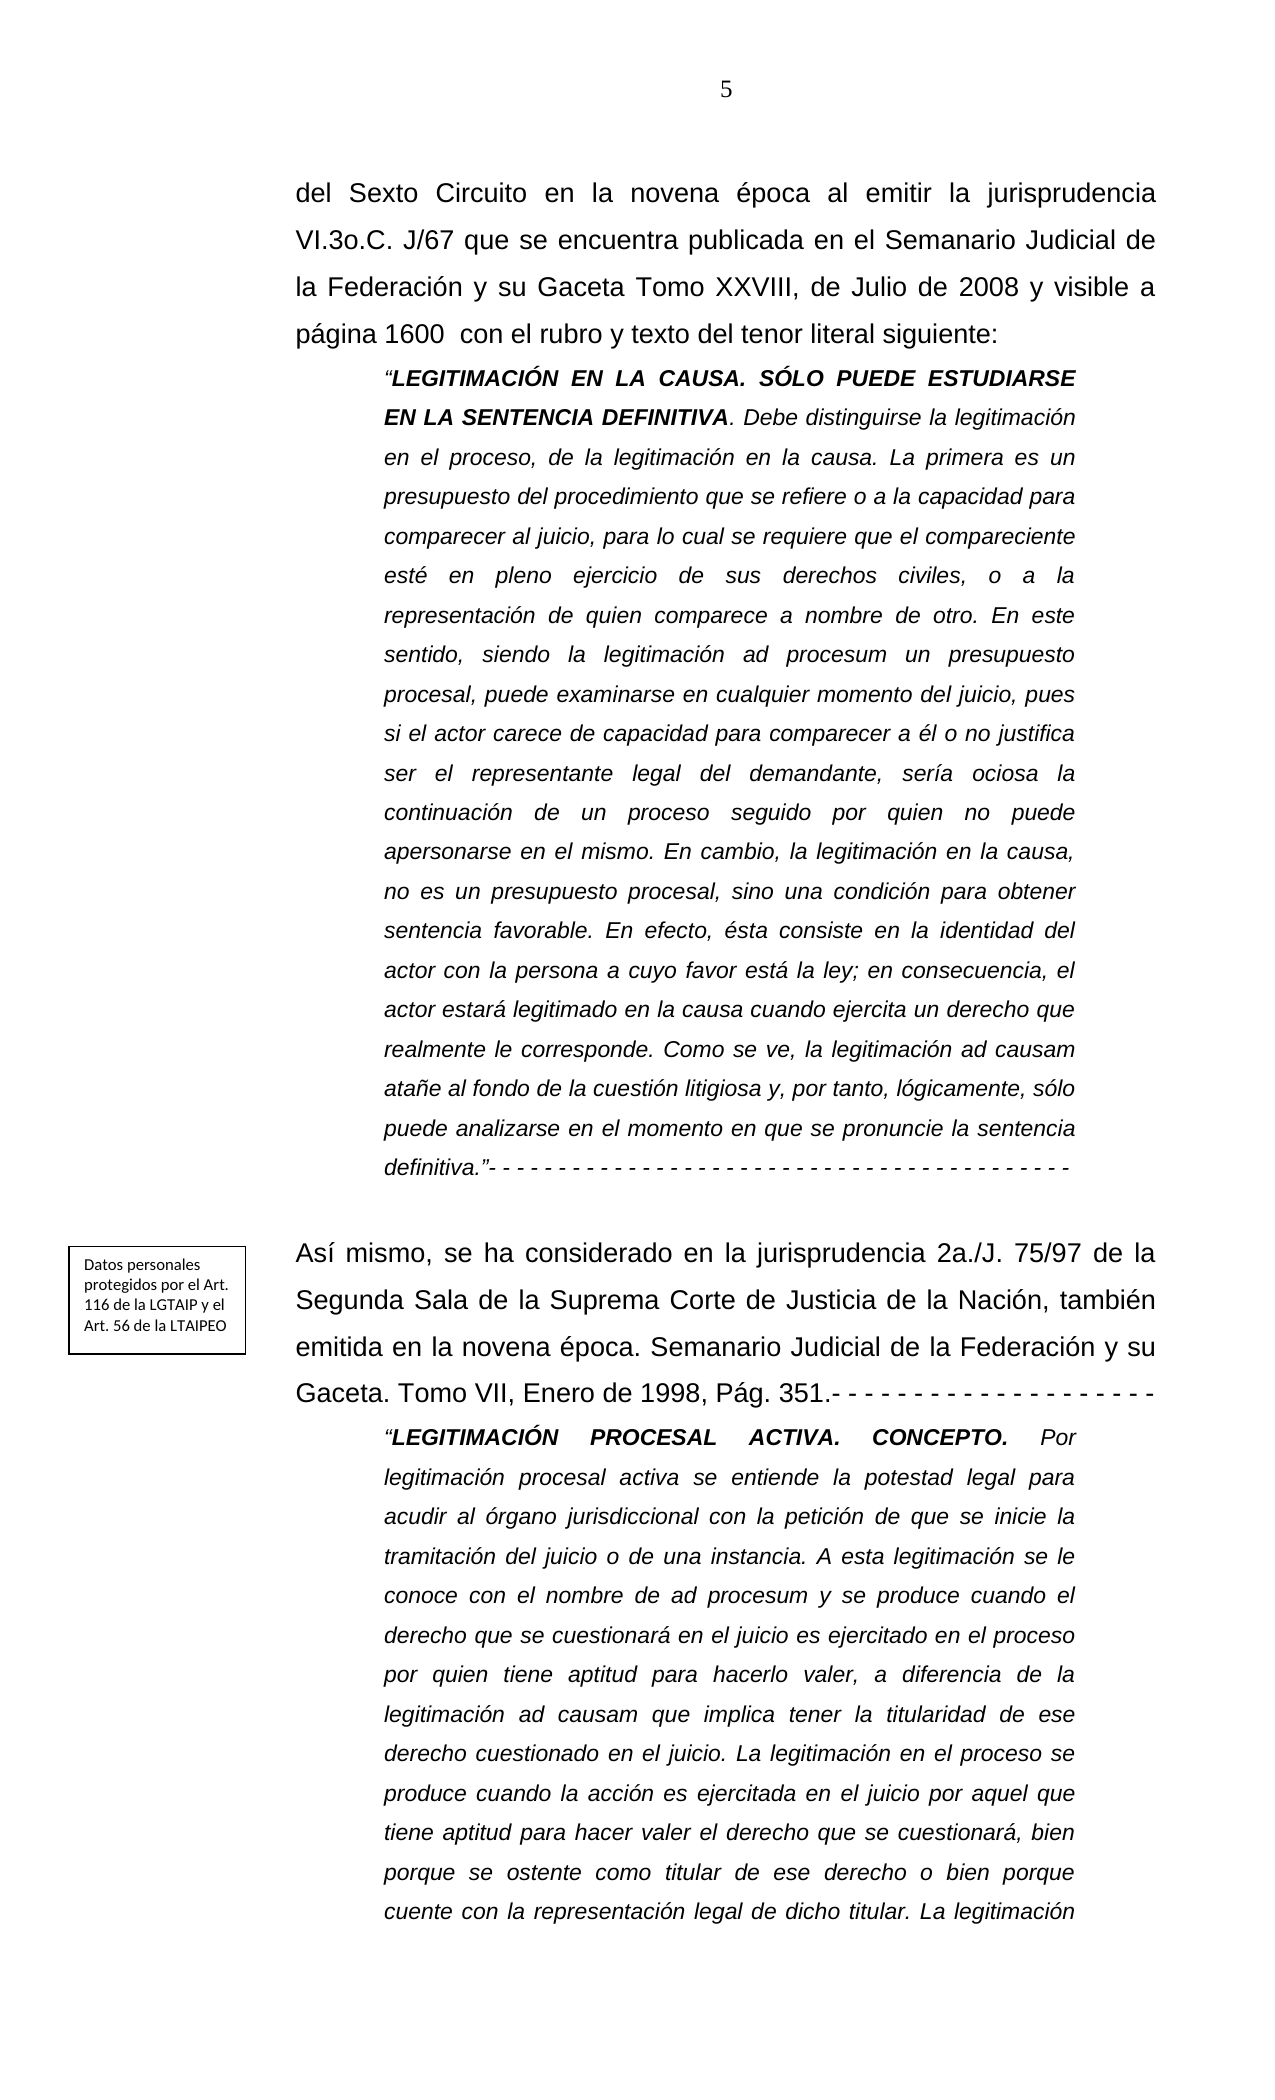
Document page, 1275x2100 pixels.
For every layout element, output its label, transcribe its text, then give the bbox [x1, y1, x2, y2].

text Así mismo, se ha considerado en la jurisprudencia 2a./J. 75/97 de la Segunda Sala de la Suprema Corte de Justicia de la Nación, también emitida en la novena época. Semanario Judicial de la Federación y su Gaceta. Tomo VII, Enero de 1998, Pág. 351.- - - - - - - - - - - - - - - - - - - - [295, 1237, 1157, 1409]
text “LEGITIMACIÓN EN LA CAUSA. SÓLO PUEDE ESTUDIARSE EN LA SENTENCIA DEFINITIVA. Debe distinguirse la legitimación en el proceso, de la legitimación en la causa. La primera es un presupuesto del procedimiento que se refiere o a la capacidad para comparecer al juicio, para lo cual se requiere que el compareciente esté en pleno ejercicio de sus derechos civiles, o a la representación de quien comparece a nombre de otro. En este sentido, siendo la legitimación ad procesum un presupuesto procesal, puede examinarse en cualquier momento del juicio, pues si el actor carece de capacidad para comparecer a él o no justifica ser el representante legal del demandante, sería ociosa la continuación de un proceso seguido por quien no puede apersonarse en el mismo. En cambio, la legitimación en la causa, no es un presupuesto procesal, sino una condición para obtener sentencia favorable. En efecto, ésta consiste en la identidad del actor con la persona a cuyo favor está la ley; en consecuencia, el actor estará legitimado en la causa cuando ejercita un derecho que realmente le corresponde. Como se ve, la legitimación ad causam atañe al fondo de la cuestión litigiosa y, por tanto, lógicamente, sólo puede analizarse en el momento en que se pronuncie la sentencia definitiva.”- - - - - - - - - - - - - - - - - - - - - - - - - - - - - - - - - - - - - - - - - - [384, 365, 1076, 1181]
